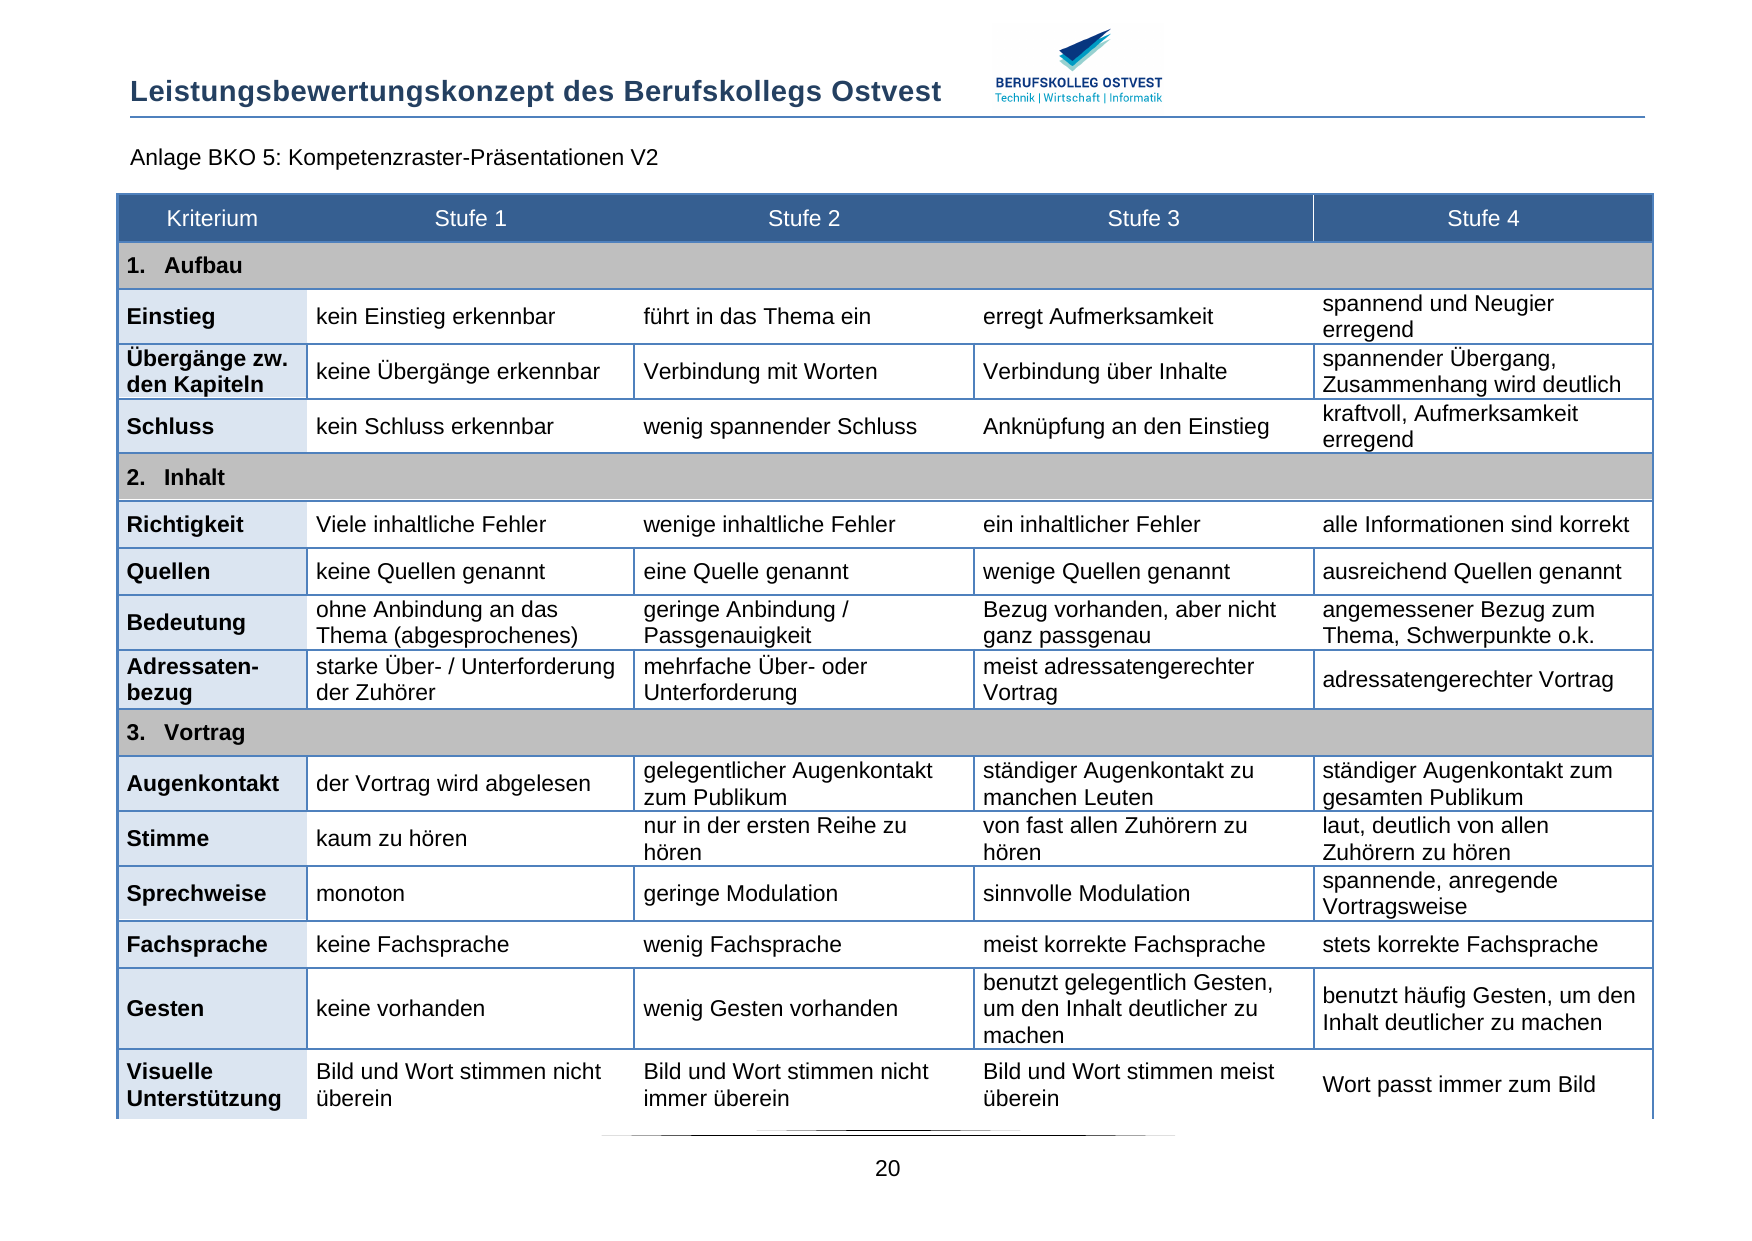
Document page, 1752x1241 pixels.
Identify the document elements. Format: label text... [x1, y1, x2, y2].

table_cell meist adressatengerechter Vortrag [975, 651, 1313, 708]
table_header Stufe 3 [974, 195, 1313, 241]
table_cell laut, deutlich von allen Zuhörern zu hören [1314, 812, 1652, 865]
table_cell ständiger Augenkontakt zum gesamten Publikum [1315, 757, 1652, 810]
table_cell Bild und Wort stimmen nicht überein [307, 1050, 634, 1119]
table_cell ständiger Augenkontakt zu manchen Leuten [975, 757, 1313, 810]
table_cell wenige Quellen genannt [975, 549, 1313, 594]
table_cell Sprechweise [119, 867, 306, 919]
table_cell Übergänge zw. den Kapiteln [119, 345, 306, 397]
table_cell Bild und Wort stimmen nicht immer überein [634, 1050, 974, 1119]
table_cell Verbindung mit Worten [635, 345, 973, 397]
table_cell Inhalt [119, 454, 1652, 499]
table_cell wenig Gesten vorhanden [635, 969, 973, 1048]
table_cell Richtigkeit [119, 502, 307, 547]
table_cell adressatengerechter Vortrag [1315, 651, 1652, 708]
table_cell Quellen [119, 549, 306, 594]
table_cell ohne Anbindung an das Thema (abgesprochenes) [307, 596, 634, 649]
table_header Stufe 1 [307, 195, 634, 241]
table_cell keine vorhanden [308, 969, 633, 1048]
table_header Stufe 2 [634, 195, 974, 241]
table_cell erregt Aufmerksamkeit [974, 290, 1313, 343]
table_cell führt in das Thema ein [634, 290, 974, 343]
table_cell geringe Anbindung / Passgenauigkeit [634, 596, 974, 649]
table_cell alle Informationen sind korrekt [1314, 502, 1652, 547]
table_cell kraftvoll, Aufmerksamkeit erregend [1314, 400, 1652, 452]
table_header Kriterium [119, 195, 307, 241]
table_cell keine Übergänge erkennbar [308, 345, 633, 397]
table_cell Aufbau [119, 243, 1652, 288]
table_cell ein inhaltlicher Fehler [974, 502, 1313, 547]
table_header Stufe 4 [1314, 195, 1652, 241]
table_cell angemessener Bezug zum Thema, Schwerpunkte o.k. [1314, 596, 1652, 649]
table_cell spannender Übergang, Zusammenhang wird deutlich [1315, 345, 1652, 397]
table_cell keine Quellen genannt [308, 549, 633, 594]
table_cell meist korrekte Fachsprache [974, 922, 1313, 967]
table_cell Schluss [119, 400, 307, 452]
table_cell sinnvolle Modulation [975, 867, 1313, 919]
table_cell Visuelle Unterstützung [119, 1050, 307, 1119]
table_cell wenige inhaltliche Fehler [634, 502, 974, 547]
table_cell Augenkontakt [119, 757, 306, 810]
table_cell Bedeutung [119, 596, 307, 649]
table_cell monoton [308, 867, 633, 919]
table_cell Einstieg [119, 290, 307, 343]
table_cell gelegentlicher Augenkontakt zum Publikum [635, 757, 973, 810]
table_cell wenig Fachsprache [634, 922, 974, 967]
table_cell spannend und Neugier erregend [1314, 290, 1652, 343]
table_cell ausreichend Quellen genannt [1315, 549, 1652, 594]
table_cell kein Schluss erkennbar [307, 400, 634, 452]
table_cell eine Quelle genannt [635, 549, 973, 594]
table_cell Vortrag [119, 710, 1652, 755]
table_cell Anknüpfung an den Einstieg [974, 400, 1313, 452]
table_cell stets korrekte Fachsprache [1314, 922, 1652, 967]
table_cell Adressaten-bezug [119, 651, 306, 708]
table_cell starke Über- / Unterforderung der Zuhörer [308, 651, 633, 708]
table_cell nur in der ersten Reihe zu hören [634, 812, 974, 865]
table_cell benutzt gelegentlich Gesten, um den Inhalt deutlicher zu machen [975, 969, 1313, 1048]
table_cell Viele inhaltliche Fehler [307, 502, 634, 547]
table_cell Bild und Wort stimmen meist überein [974, 1050, 1313, 1119]
table_cell der Vortrag wird abgelesen [308, 757, 633, 810]
table_cell kaum zu hören [307, 812, 634, 865]
table_cell benutzt häufig Gesten, um den Inhalt deutlicher zu machen [1315, 969, 1652, 1048]
table_cell kein Einstieg erkennbar [307, 290, 634, 343]
table_cell Stimme [119, 812, 307, 865]
table_cell von fast allen Zuhörern zu hören [974, 812, 1313, 865]
table_cell Bezug vorhanden, aber nicht ganz passgenau [974, 596, 1313, 649]
table_cell Fachsprache [119, 922, 307, 967]
table_cell mehrfache Über- oder Unterforderung [635, 651, 973, 708]
table_cell geringe Modulation [635, 867, 973, 919]
table_cell spannende, anregende Vortragsweise [1315, 867, 1652, 919]
subtitle Anlage BKO 5: Kompetenzraster-Präsentationen V2 [130, 144, 1645, 171]
table_cell keine Fachsprache [307, 922, 634, 967]
table_cell Wort passt immer zum Bild [1314, 1050, 1652, 1119]
table_cell wenig spannender Schluss [634, 400, 974, 452]
table_cell Verbindung über Inhalte [975, 345, 1313, 397]
table_cell Gesten [119, 969, 306, 1048]
